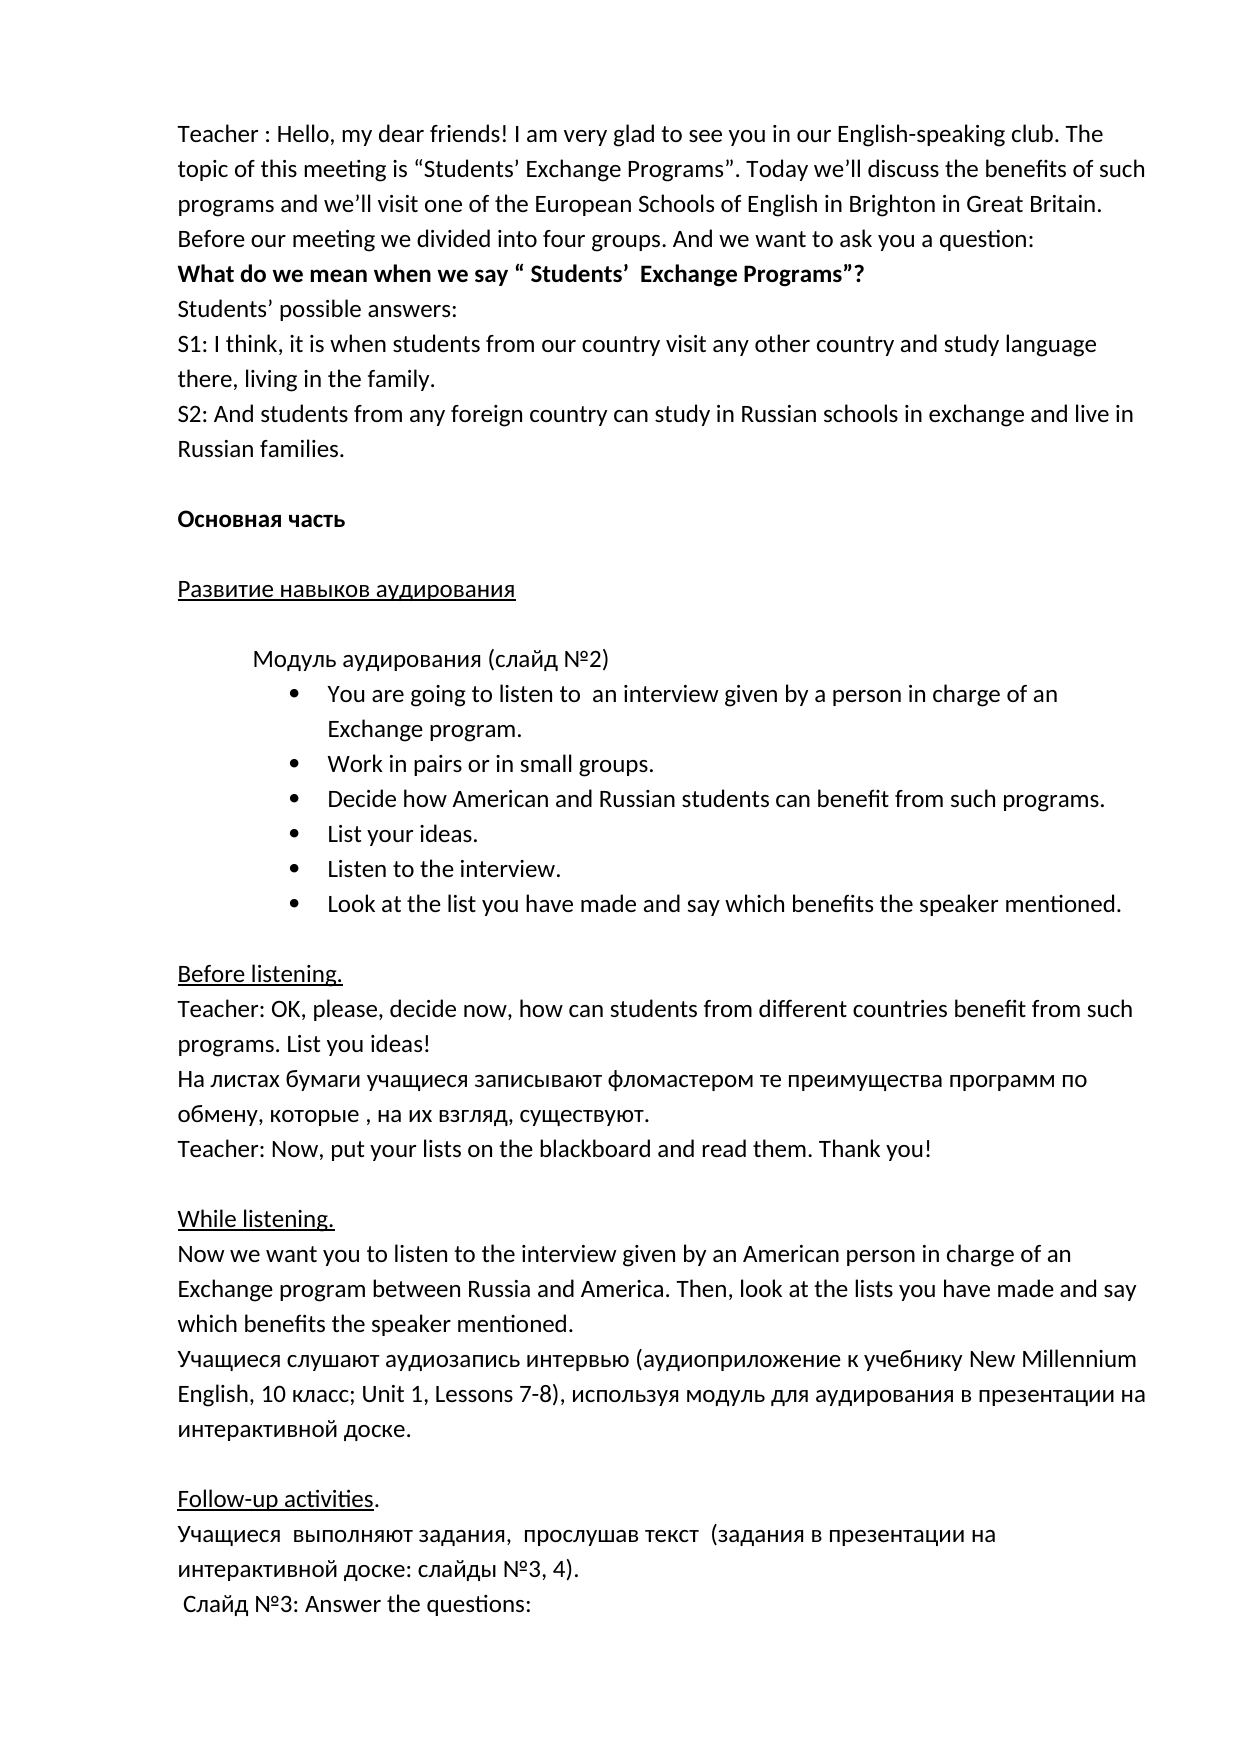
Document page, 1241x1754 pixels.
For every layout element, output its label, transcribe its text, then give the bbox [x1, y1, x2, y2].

text While listening. [177, 1203, 1152, 1234]
text Учащиеся слушают аудиозапись интервью (аудиоприложение к учебнику New Millennium English, 10 класс; Unit 1, Lessons 7-8), используя модуль для аудирования в презентации на интерактивной доске. [177, 1343, 1152, 1444]
list Look at the list you have made and say which benefits the speaker mentioned. [290, 888, 1152, 919]
text Основная часть [177, 503, 1152, 534]
text Students’ possible answers: [177, 293, 1152, 324]
text На листах бумаги учащиеся записывают фломастером те преимущества программ по обмену, которые , на их взгляд, существуют. [177, 1063, 1152, 1129]
text Now we want you to listen to the interview given by an American person in charge of an Exchange program between Russia and America. Then, look at the lists you have made and say which benefits the speaker mentioned. [177, 1238, 1152, 1339]
text Follow-up activities. [177, 1483, 1152, 1514]
text Teacher: OK, please, decide now, how can students from different countries benefit from such programs. List you ideas! [177, 993, 1152, 1059]
list Work in pairs or in small groups. [290, 748, 1152, 779]
text Развитие навыков аудирования [177, 573, 1152, 604]
list You are going to listen to an interview given by a person in charge of an Exchange program. [290, 678, 1152, 744]
list Decide how American and Russian students can benefit from such programs. [290, 783, 1152, 814]
text Слайд №3: Answer the questions: [177, 1588, 1152, 1619]
text What do we mean when we say “ Students’ Exchange Programs”? [177, 258, 1152, 289]
text Teacher : Hello, my dear friends! I am very glad to see you in our English-speaking club. The topic of this meeting is “Students’ Exchange Programs”. Today we’ll discuss the benefits of such programs and we’ll visit one of the European Schools of English in Brighton in Great Britain. Before our meeting we divided into four groups. And we want to ask you a question: [177, 118, 1152, 254]
text S1: I think, it is when students from our country visit any other country and study language there, living in the family. [177, 328, 1152, 394]
list Модуль аудирования (слайд №2) [252, 643, 1152, 674]
text S2: And students from any foreign country can study in Russian schools in exchange and live in Russian families. [177, 398, 1152, 464]
list Listen to the interview. [290, 853, 1152, 884]
text Before listening. [177, 958, 1152, 989]
list List your ideas. [290, 818, 1152, 849]
text Учащиеся выполняют задания, прослушав текст (задания в презентации на интерактивной доске: слайды №3, 4). [177, 1518, 1152, 1584]
text Teacher: Now, put your lists on the blackboard and read them. Thank you! [177, 1133, 1152, 1164]
